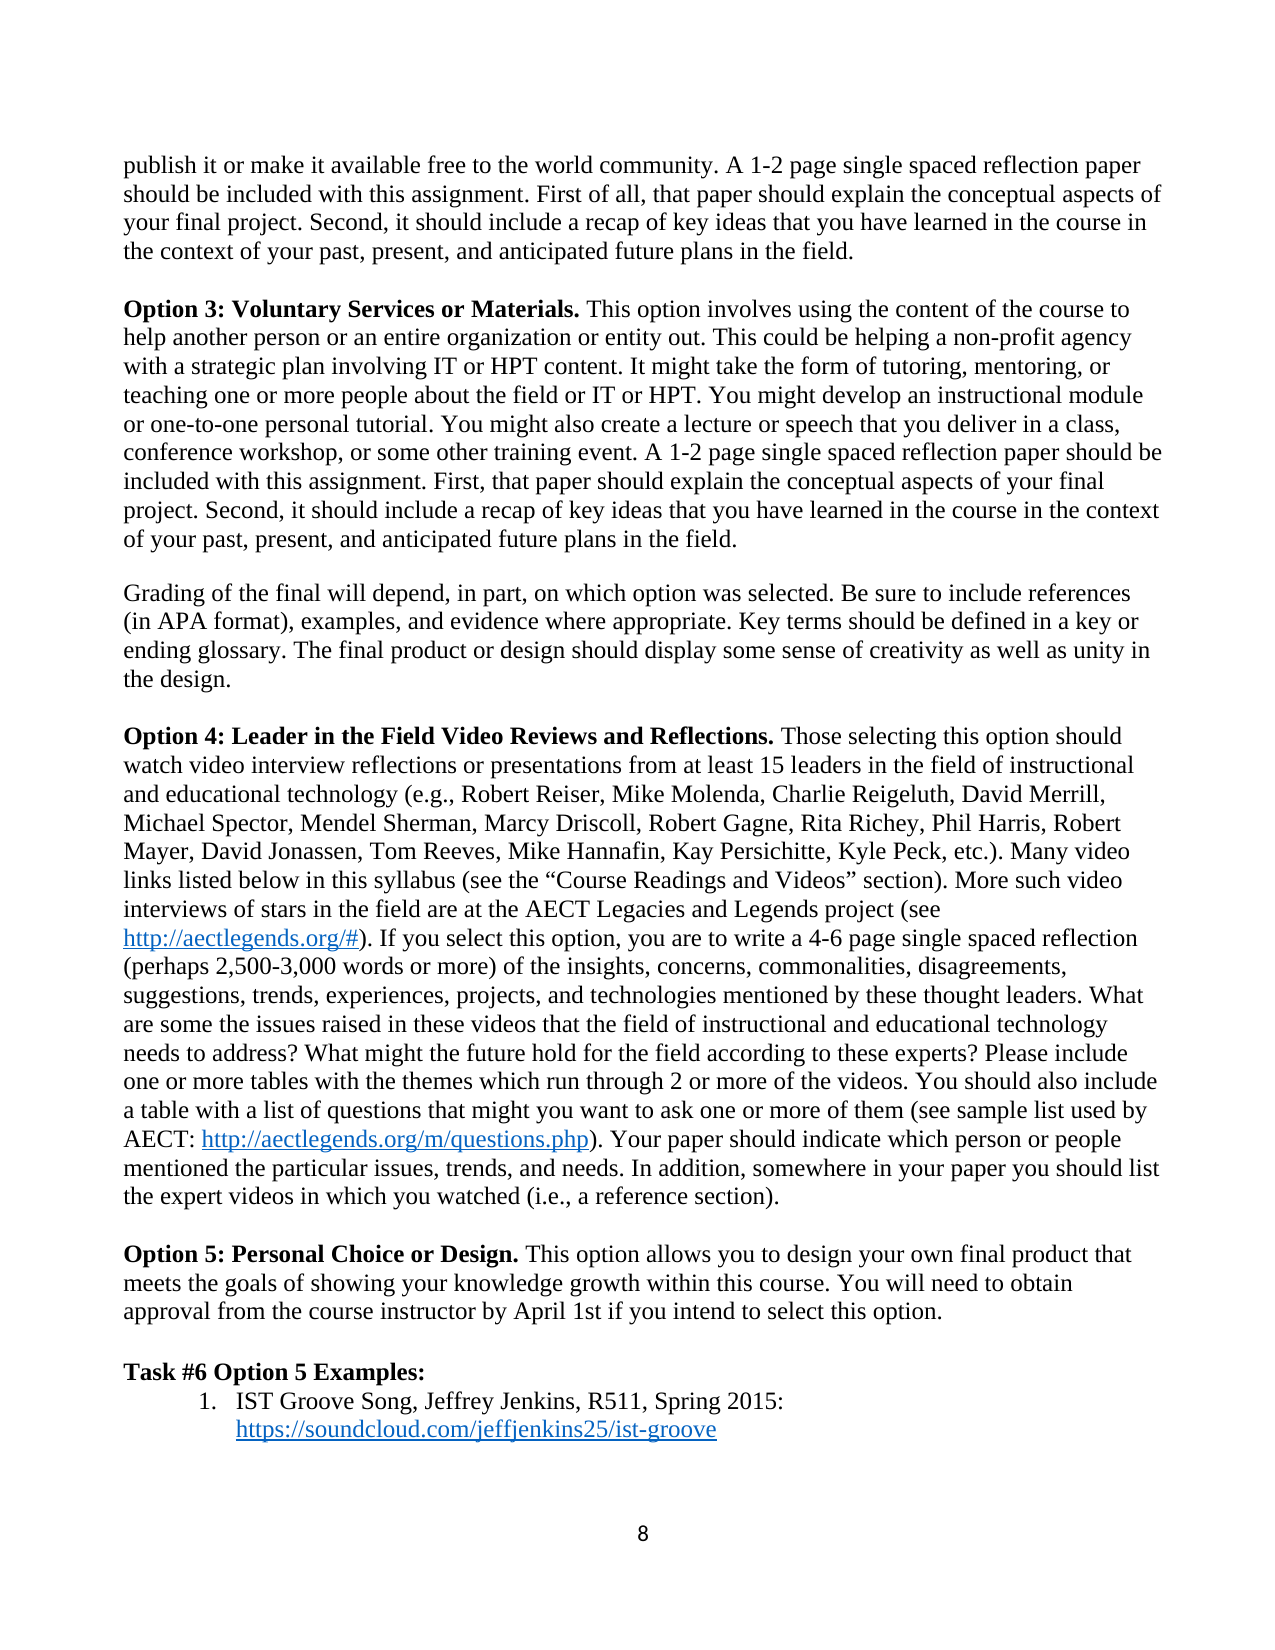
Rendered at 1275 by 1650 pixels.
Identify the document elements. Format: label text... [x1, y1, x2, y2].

text Option 4: Leader in the Field Video Reviews and Reflections. Those selecting this option should watch video interview reflections or presentations from at least 15 leaders in the field of instructional and educational technology (e.g., Robert Reiser, Mike Molenda, Charlie Reigeluth, David Merrill, Michael Spector, Mendel Sherman, Marcy Driscoll, Robert Gagne, Rita Richey, Phil Harris, Robert Mayer, David Jonassen, Tom Reeves, Mike Hannafin, Kay Persichitte, Kyle Peck, etc.). Many video links listed below in this syllabus (see the “Course Readings and Videos” section). More such video interviews of stars in the field are at the AECT Legacies and Legends project (see http://aectlegends.org/#). If you select this option, you are to write a 4-6 page single spaced reflection (perhaps 2,500-3,000 words or more) of the insights, concerns, commonalities, disagreements, suggestions, trends, experiences, projects, and technologies mentioned by these thought leaders. What are some the issues raised in these videos that the field of instructional and educational technology needs to address? What might the future hold for the field according to these experts? Please include one or more tables with the themes which run through 2 or more of the videos. You should also include a table with a list of questions that might you want to ask one or more of them (see sample list used by AECT: http://aectlegends.org/m/questions.php). Your paper should indicate which person or people mentioned the particular issues, trends, and needs. In addition, somewhere in your paper you should list the expert videos in which you watched (i.e., a reference section). [123, 721, 1162, 1210]
text Option 3: Voluntary Services or Materials. This option involves using the content of the course to help another person or an entire organization or entity out. This could be helping a non-profit agency with a strategic plan involving IT or HPT content. It might take the form of tutoring, mentoring, or teaching one or more people about the field or IT or HPT. You might develop an instructional module or one-to-one personal tutorial. You might also create a lecture or speech that you deliver in a class, conference workshop, or some other training event. A 1-2 page single spaced reflection paper should be included with this assignment. First, that paper should explain the conceptual aspects of your final project. Second, it should include a recap of key ideas that you have learned in the course in the context of your past, present, and anticipated future plans in the field. [123, 294, 1162, 552]
list IST Groove Song, Jeffrey Jenkins, R511, Spring 2015: https://soundcloud.com/jeffjenkins25/ist-groove [198, 1386, 1162, 1443]
text Option 5: Personal Choice or Design. This option allows you to design your own final product that meets the goals of showing your knowledge growth within this course. You will need to obtain approval from the course instructor by April 1st if you intend to select this option. [123, 1239, 1162, 1325]
text Task #6 Option 5 Examples: [123, 1357, 1162, 1386]
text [123, 150, 1162, 265]
text Grading of the final will depend, in part, on which option was selected. Be sure to include references (in APA format), examples, and evidence where appropriate. Key terms should be defined in a key or ending glossary. The final product or design should display some sense of creativity as well as unity in the design. [123, 578, 1162, 693]
